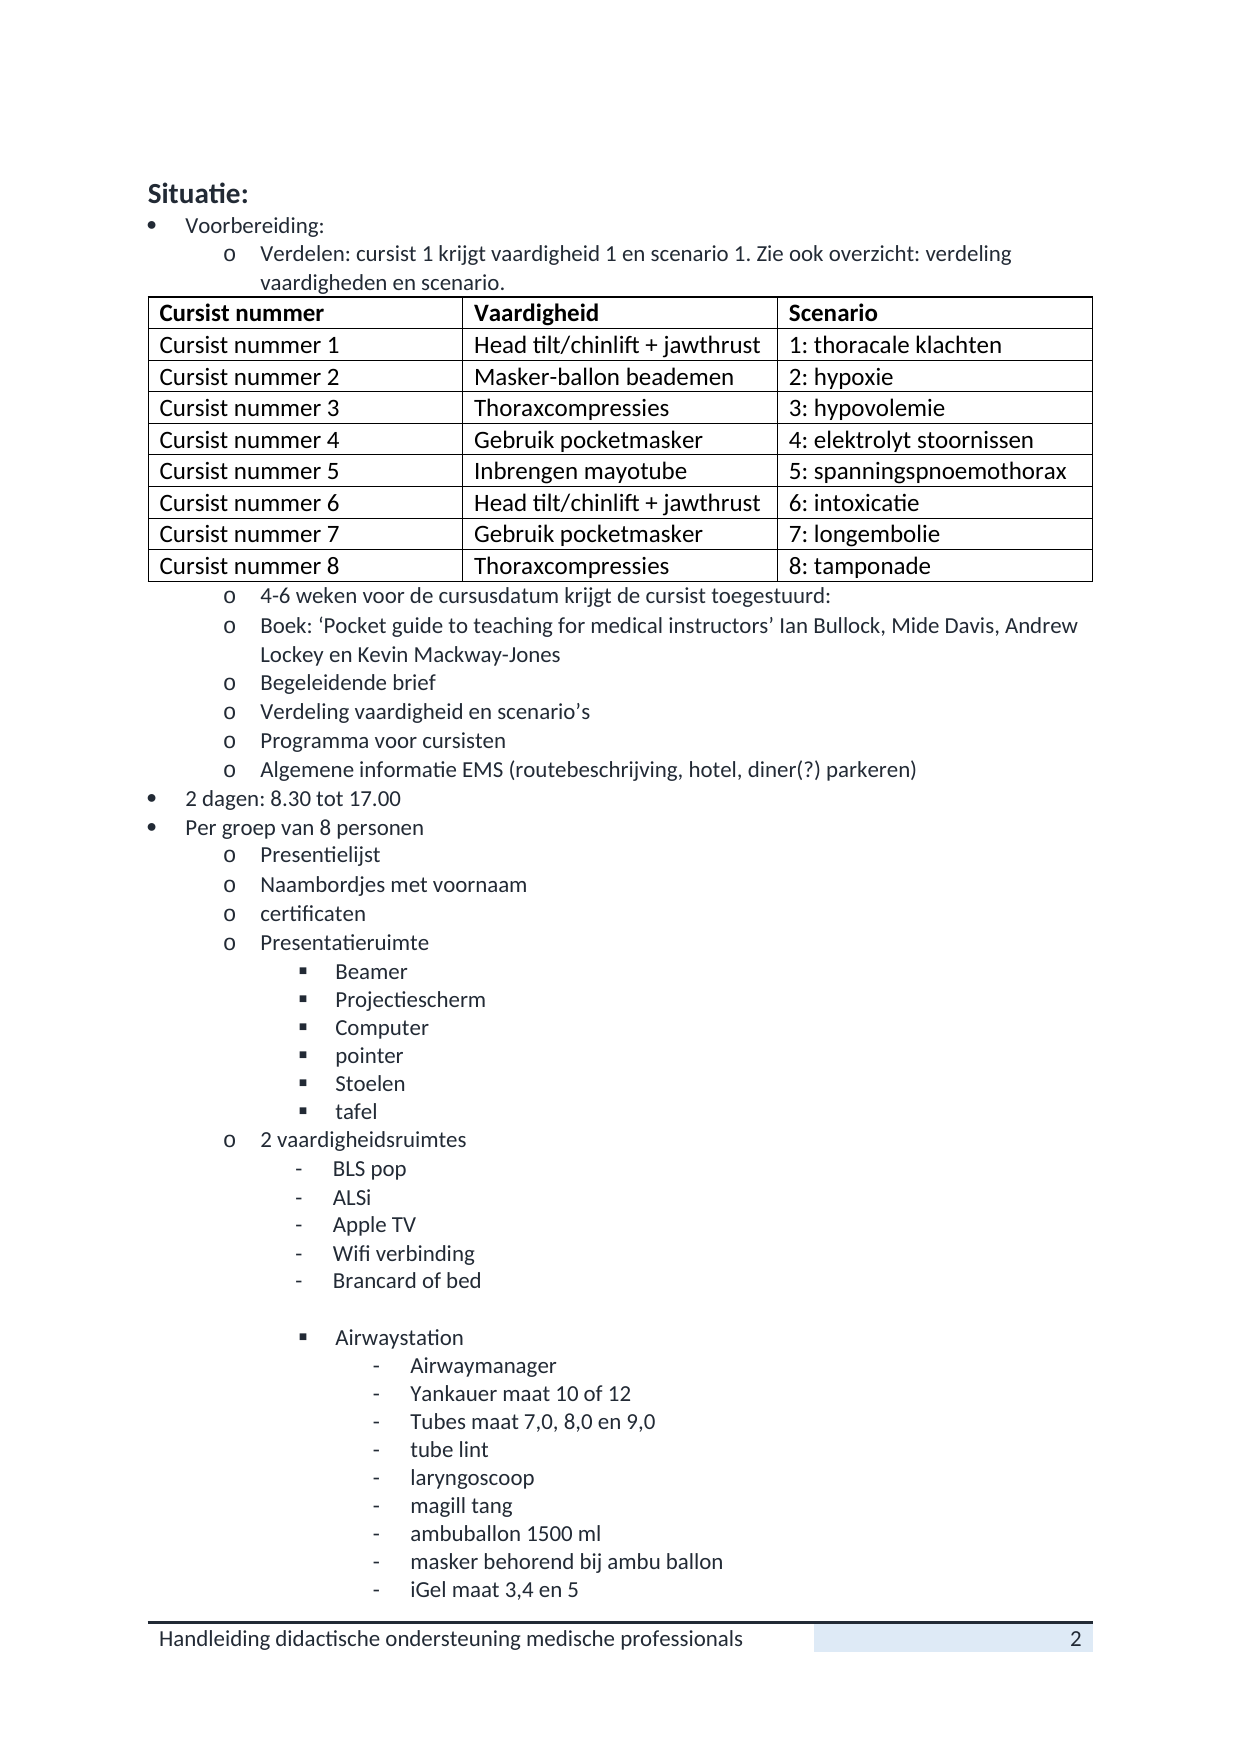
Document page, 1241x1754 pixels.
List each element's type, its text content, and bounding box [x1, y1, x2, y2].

list Presentielijst [223, 841, 1093, 870]
table_cell 4: elektrolyt stoornissen [778, 424, 1092, 454]
list Computer [298, 1013, 1093, 1041]
table_cell Cursist nummer 5 [149, 455, 462, 486]
table_cell 2: hypoxie [778, 361, 1092, 391]
list 2 vaardigheidsruimtes [223, 1125, 1093, 1154]
list Tubes maat 7,0, 8,0 en 9,0 [373, 1407, 1093, 1435]
list laryngoscoop [373, 1463, 1093, 1491]
list iGel maat 3,4 en 5 [373, 1575, 1093, 1603]
table_cell Cursist nummer 8 [149, 550, 462, 581]
list ambuballon 1500 ml [373, 1519, 1093, 1547]
list Airwaymanager [373, 1351, 1093, 1379]
table_cell Head tilt/chinlift + jawthrust [463, 487, 777, 517]
list Begeleidende brief [223, 668, 1093, 697]
table_header Scenario [778, 298, 1092, 328]
list Algemene informatie EMS (routebeschrijving, hotel, diner(?) parkeren) [223, 755, 1093, 784]
list Naambordjes met voornaam [223, 870, 1093, 899]
list certificaten [223, 899, 1093, 928]
list pointer [298, 1041, 1093, 1069]
list Verdelen: cursist 1 krijgt vaardigheid 1 en scenario 1. Zie ook overzicht: verdeling vaardigheden en scenario. [223, 239, 1093, 296]
table_cell Cursist nummer 1 [149, 329, 462, 359]
list Verdeling vaardigheid en scenario’s [223, 697, 1093, 726]
list Stoelen [298, 1069, 1093, 1097]
list Voorbereiding: [148, 211, 1093, 239]
table_cell 8: tamponade [778, 550, 1092, 581]
table_cell Cursist nummer 3 [149, 392, 462, 423]
table_cell Cursist nummer 4 [149, 424, 462, 454]
table_cell Gebruik pocketmasker [463, 519, 777, 549]
table_cell Thoraxcompressies [463, 550, 777, 581]
list masker behorend bij ambu ballon [373, 1547, 1093, 1575]
table_cell Masker-ballon beademen [463, 361, 777, 391]
list Projectiescherm [298, 985, 1093, 1013]
list magill tang [373, 1491, 1093, 1519]
list Wifi verbinding [295, 1239, 1093, 1267]
table_cell 5: spanningspnoemothorax [778, 455, 1092, 486]
list 4-6 weken voor de cursusdatum krijgt de cursist toegestuurd: [223, 582, 1093, 611]
table_cell Inbrengen mayotube [463, 455, 777, 486]
list Apple TV [295, 1211, 1093, 1239]
table_header Cursist nummer [149, 298, 462, 328]
table_cell Thoraxcompressies [463, 392, 777, 423]
list Programma voor cursisten [223, 726, 1093, 755]
table_cell Gebruik pocketmasker [463, 424, 777, 454]
list Boek: ‘Pocket guide to teaching for medical instructors’ Ian Bullock, Mide Davis, Andrew Lockey en Kevin Mackway-Jones [223, 611, 1093, 668]
table_cell 7: longembolie [778, 519, 1092, 549]
list BLS pop [295, 1154, 1093, 1183]
list Per groep van 8 personen [148, 813, 1093, 841]
list Beamer [298, 957, 1093, 985]
table_cell Cursist nummer 6 [149, 487, 462, 517]
table_header Vaardigheid [463, 298, 777, 328]
table_cell 3: hypovolemie [778, 392, 1092, 423]
table_cell Cursist nummer 7 [149, 519, 462, 549]
list 2 dagen: 8.30 tot 17.00 [148, 784, 1093, 813]
list tafel [298, 1097, 1093, 1125]
table_cell 6: intoxicatie [778, 487, 1092, 517]
table_cell Head tilt/chinlift + jawthrust [463, 329, 777, 359]
list Yankauer maat 10 of 12 [373, 1379, 1093, 1407]
list ALSi [295, 1183, 1093, 1211]
list Presentatieruimte [223, 928, 1093, 957]
list Airwaystation [298, 1323, 1093, 1351]
table_cell 1: thoracale klachten [778, 329, 1092, 359]
table_cell Cursist nummer 2 [149, 361, 462, 391]
subtitle Situatie: [148, 176, 1093, 211]
list tube lint [373, 1435, 1093, 1463]
list Brancard of bed [295, 1267, 1093, 1295]
